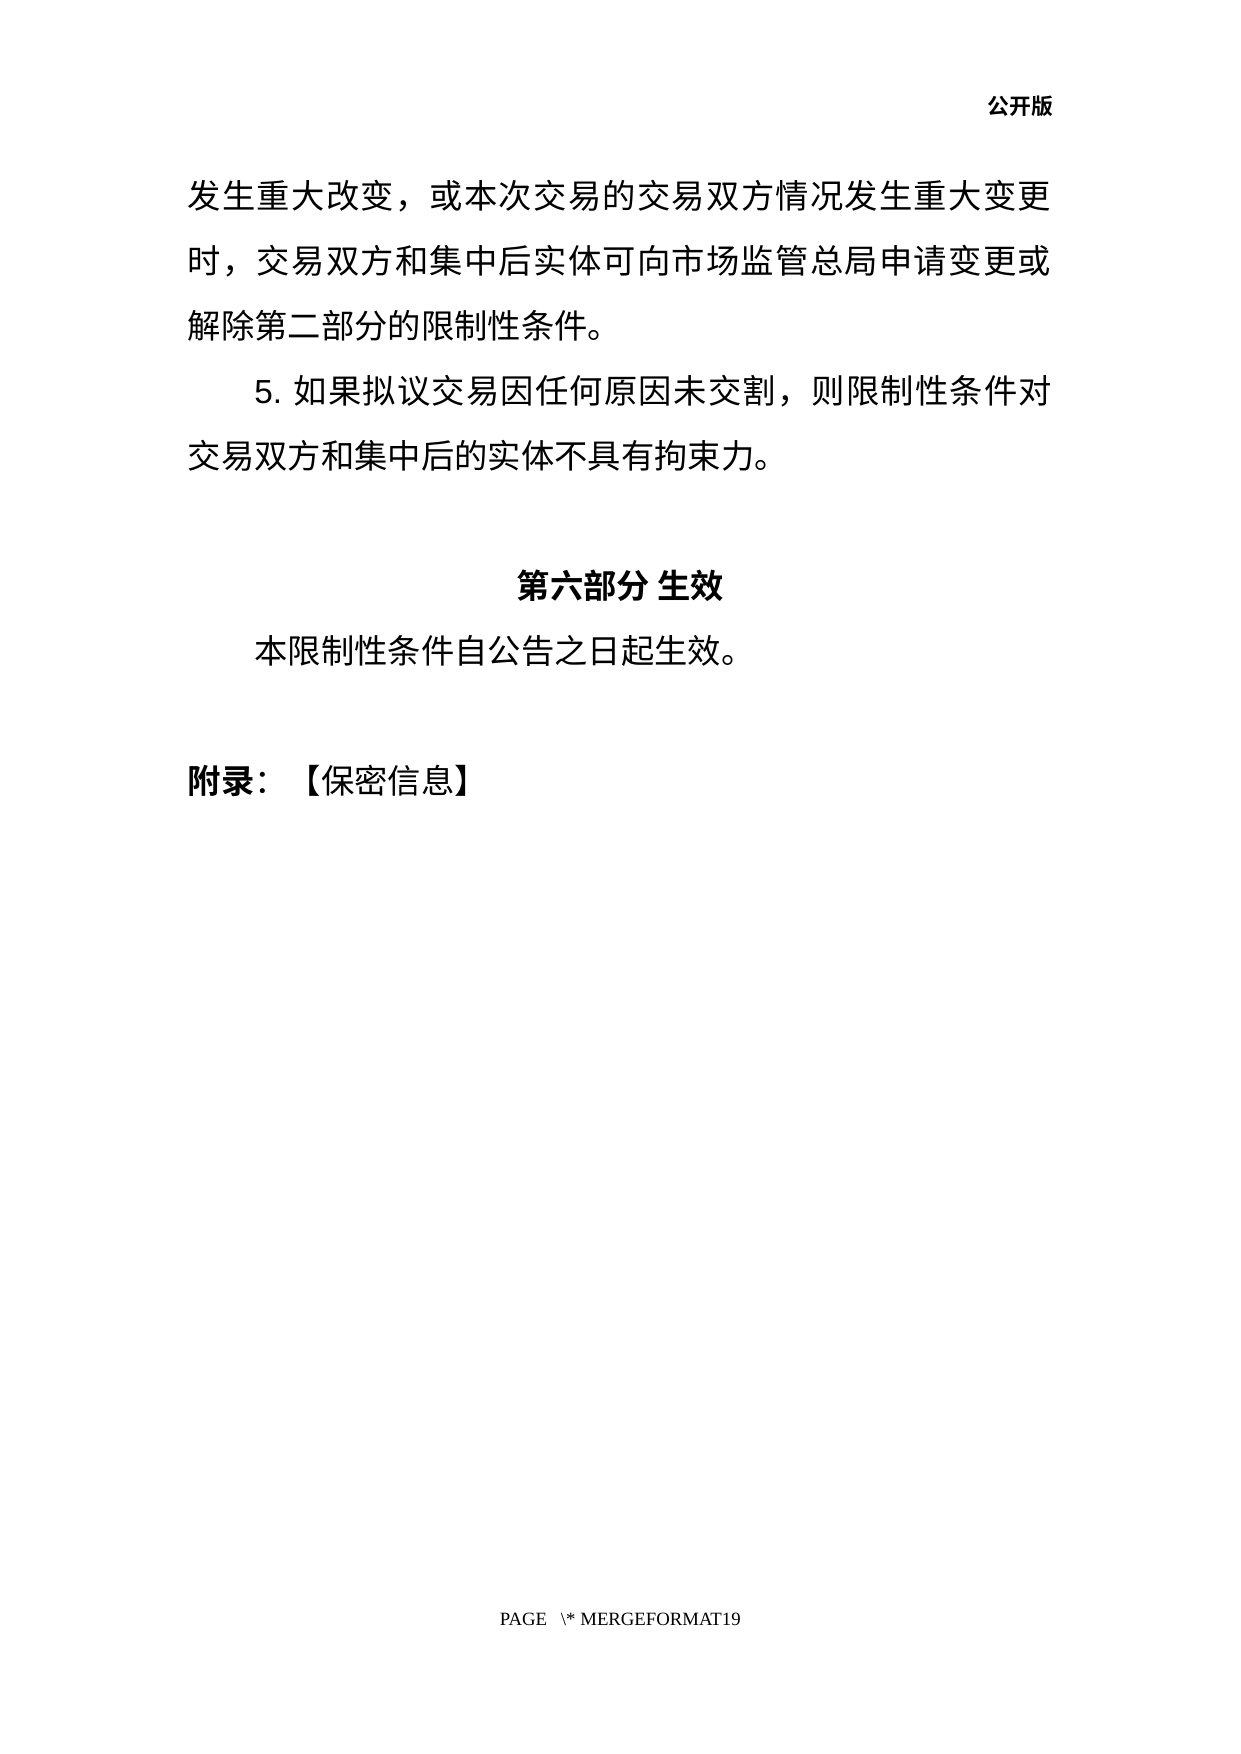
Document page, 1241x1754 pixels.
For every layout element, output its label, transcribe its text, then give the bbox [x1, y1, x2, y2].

list 5. 如果拟议交易因任何原因未交割，则限制性条件对交易双方和集中后的实体不具有拘束力。 [187, 357, 1053, 487]
text 第六部分 生效 [187, 552, 1053, 617]
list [187, 162, 1053, 357]
text 附录：【保密信息】 [187, 747, 1053, 812]
text 本限制性条件自公告之日起生效。 [187, 617, 1053, 682]
